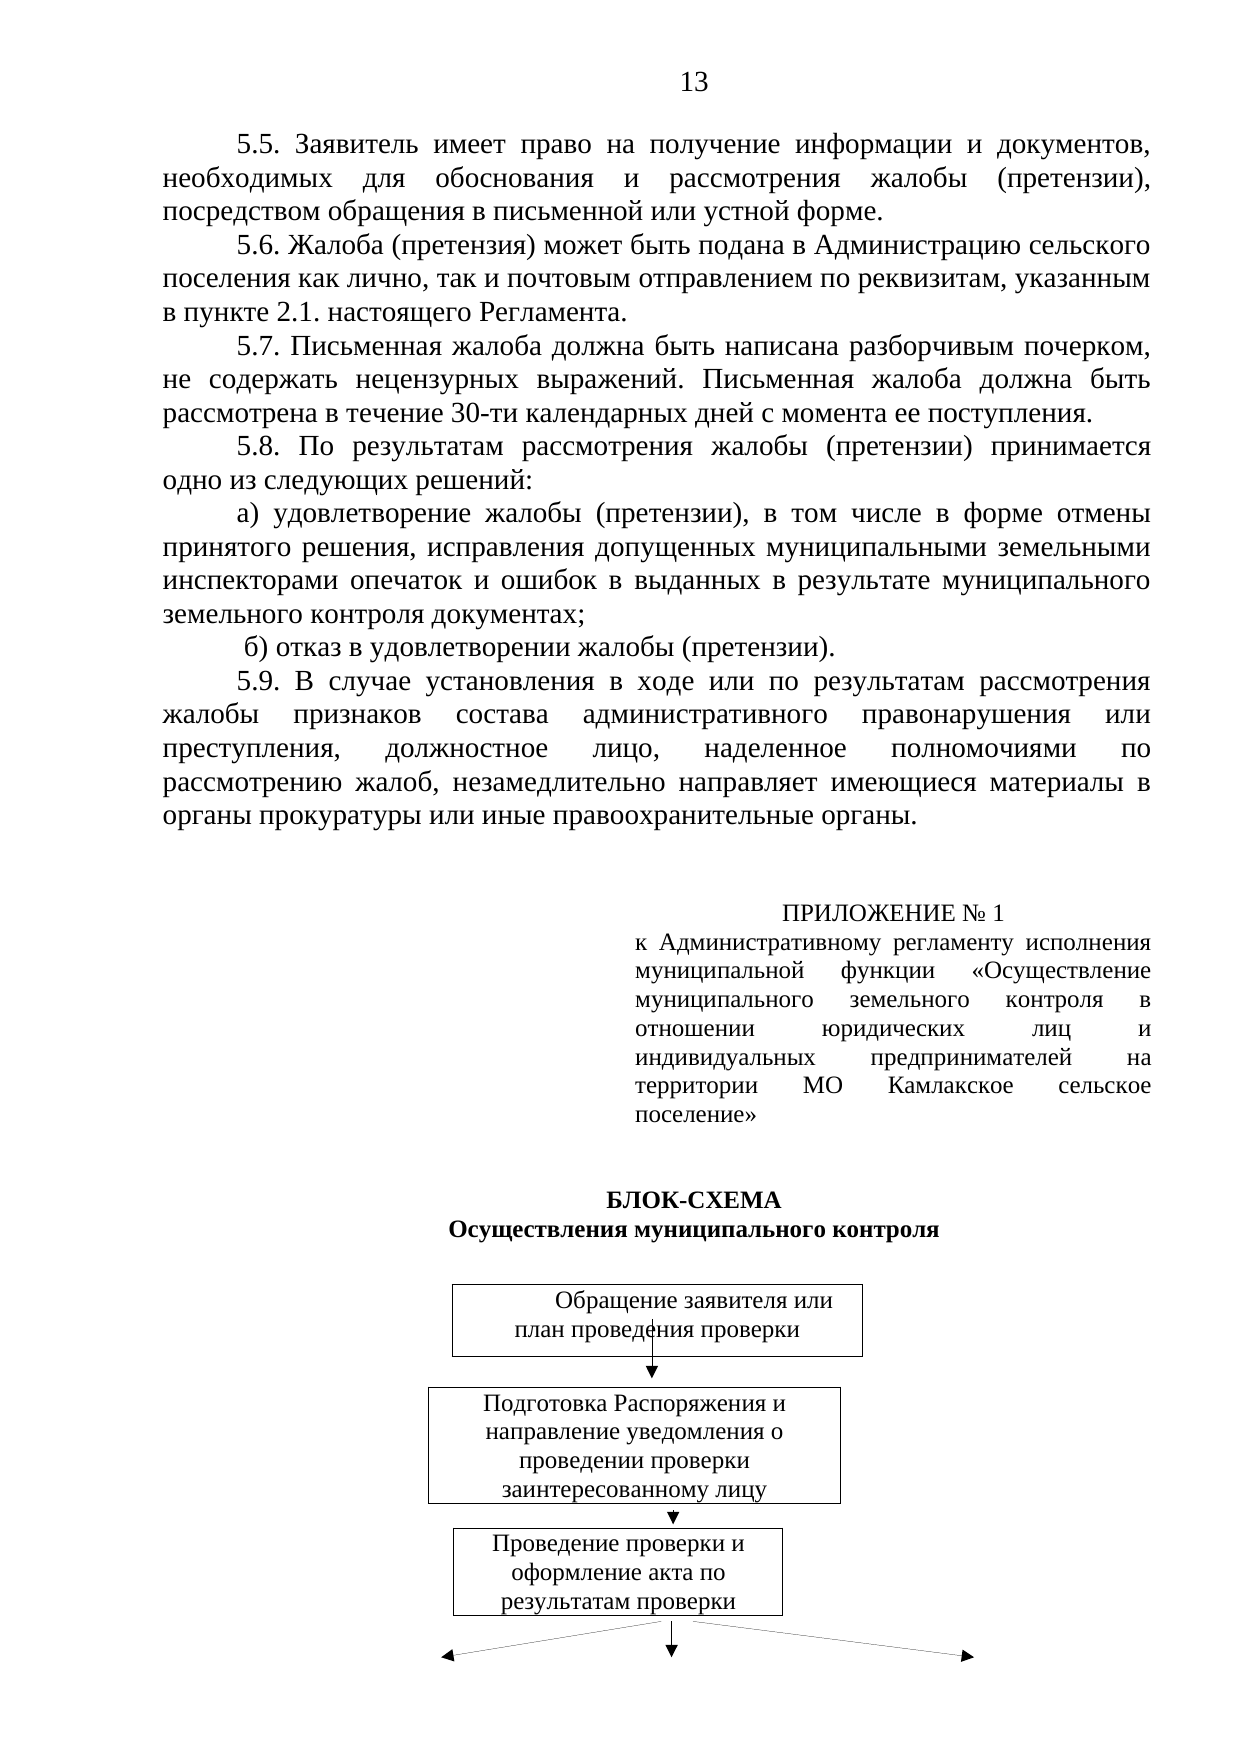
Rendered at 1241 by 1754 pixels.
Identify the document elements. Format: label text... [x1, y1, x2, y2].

text 5.6. Жалоба (претензия) может быть подана в Администрацию сельского поселения как лично, так и почтовым отправлением по реквизитам, указанным в пункте 2.1. настоящего Регламента. [162, 227, 1152, 328]
table_header Обращение заявителя или план проведения проверки [453, 1285, 862, 1356]
text 5.8. По результатам рассмотрения жалобы (претензии) принимается одно из следующих решений: [162, 428, 1152, 495]
table_header Проведение проверки и оформление акта по результатам проверки [454, 1529, 782, 1615]
text к Административному регламенту исполнения муниципальной функции «Осуществление муниципального земельного контроля в отношении юридических лиц и индивидуальных предпринимателей на территории МО Камлакское сельское поселение» [635, 927, 1152, 1128]
table_header Подготовка Распоряжения и направление уведомления о проведении проверки заинтересованному лицу [429, 1388, 840, 1503]
text БЛОК-СХЕМА [162, 1185, 1152, 1214]
text б) отказ в удовлетворении жалобы (претензии). [162, 629, 1152, 663]
text 5.9. В случае установления в ходе или по результатам рассмотрения жалобы признаков состава административного правонарушения или преступления, должностное лицо, наделенное полномочиями по рассмотрению жалоб, незамедлительно направляет имеющиеся материалы в органы прокуратуры или иные правоохранительные органы. [162, 663, 1152, 831]
text ПРИЛОЖЕНИЕ № 1 [635, 898, 1152, 927]
text Осуществления муниципального контроля [162, 1214, 1152, 1243]
text 5.7. Письменная жалоба должна быть написана разборчивым почерком, не содержать нецензурных выражений. Письменная жалоба должна быть рассмотрена в течение 30-ти календарных дней с момента ее поступления. [162, 328, 1152, 428]
text 5.5. Заявитель имеет право на получение информации и документов, необходимых для обоснования и рассмотрения жалобы (претензии), посредством обращения в письменной или устной форме. [162, 126, 1152, 227]
text а) удовлетворение жалобы (претензии), в том числе в форме отмены принятого решения, исправления допущенных муниципальными земельными инспекторами опечаток и ошибок в выданных в результате муниципального земельного контроля документах; [162, 495, 1152, 629]
